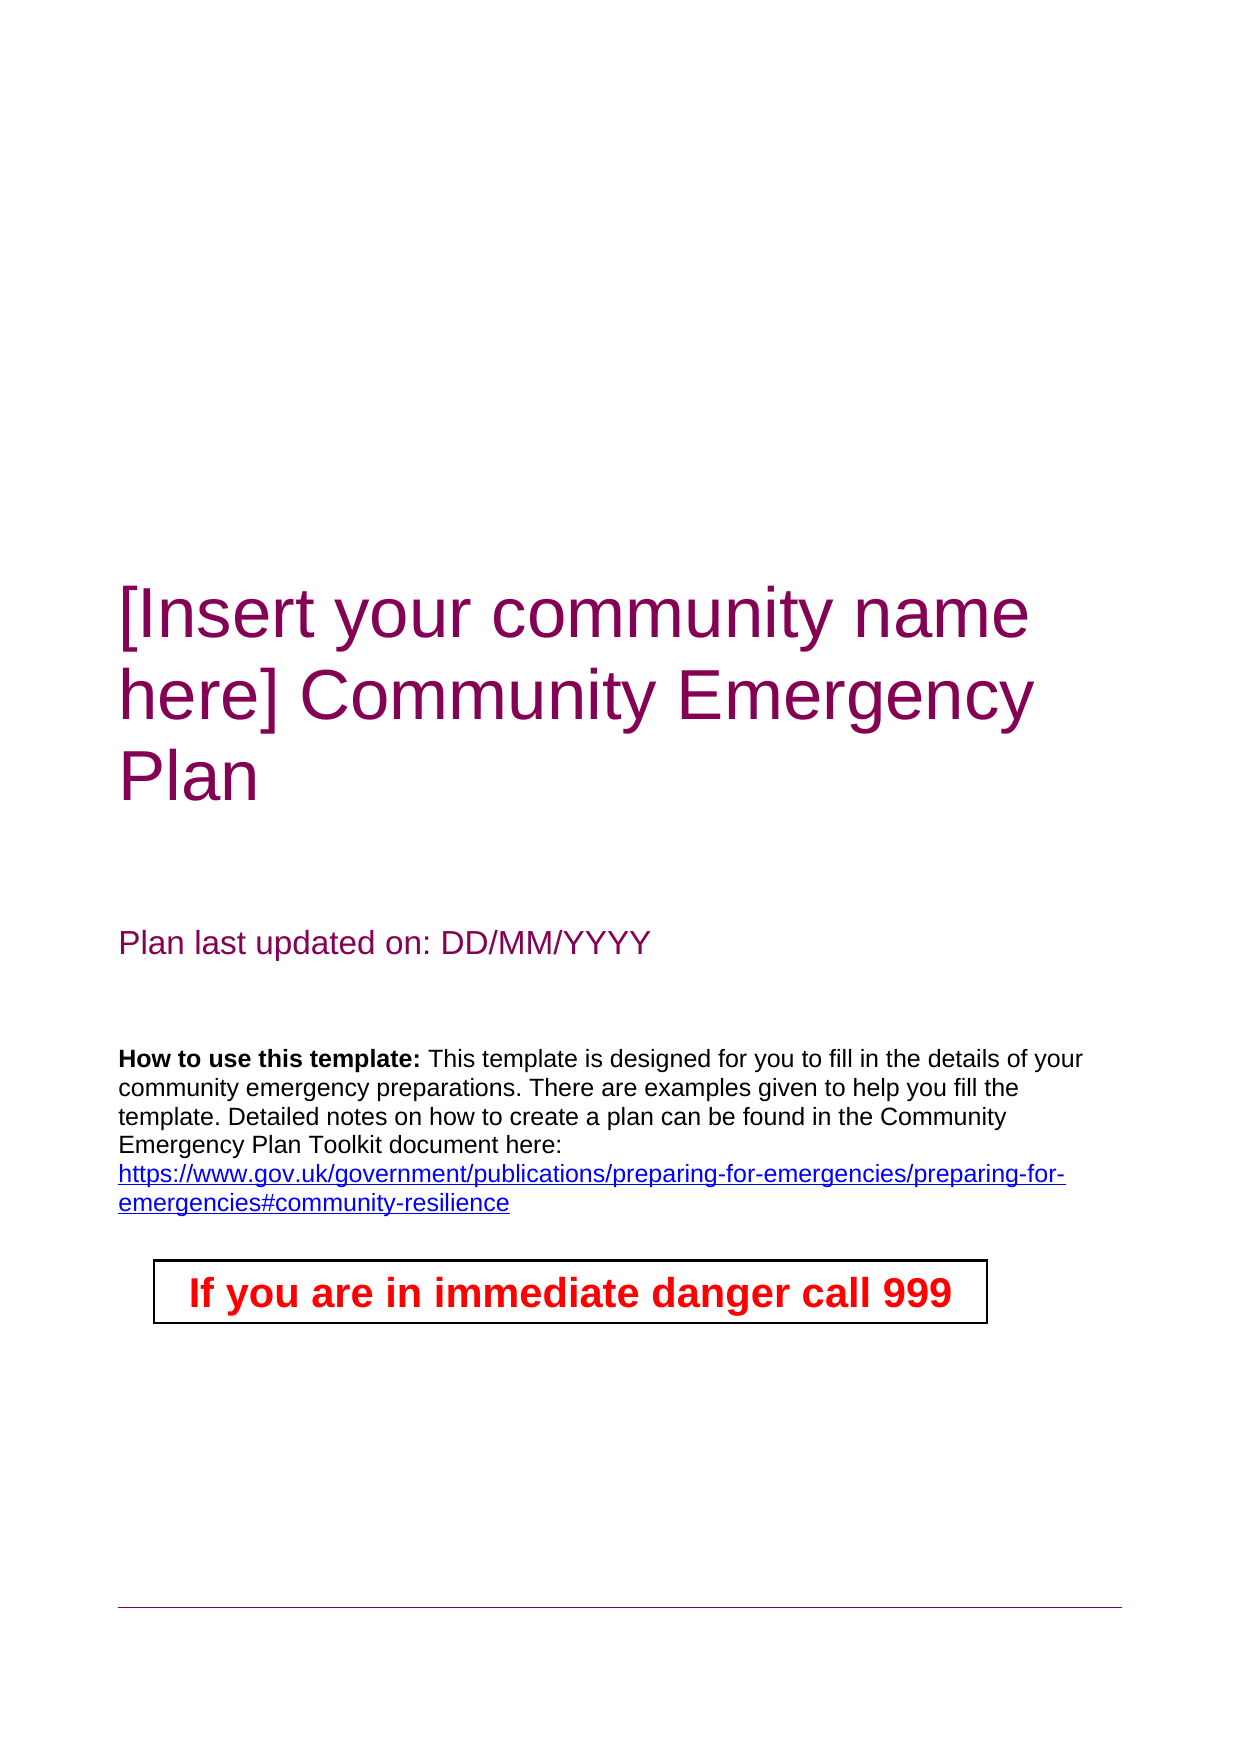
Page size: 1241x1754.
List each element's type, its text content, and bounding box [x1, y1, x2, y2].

title [Insert your community name here] Community Emergency Plan [118, 571, 1122, 816]
text How to use this template: This template is designed for you to fill in the details of your community emergency preparations. There are examples given to help you fill the template. Detailed notes on how to create a plan can be found in the Community Emergency Plan Toolkit document here: https://www.gov.uk/government/publications/preparing-for-emergencies/preparing-for-emergencies#community-resilience [118, 1044, 1122, 1245]
subtitle Plan last updated on: DD/MM/YYYY [118, 923, 1122, 962]
